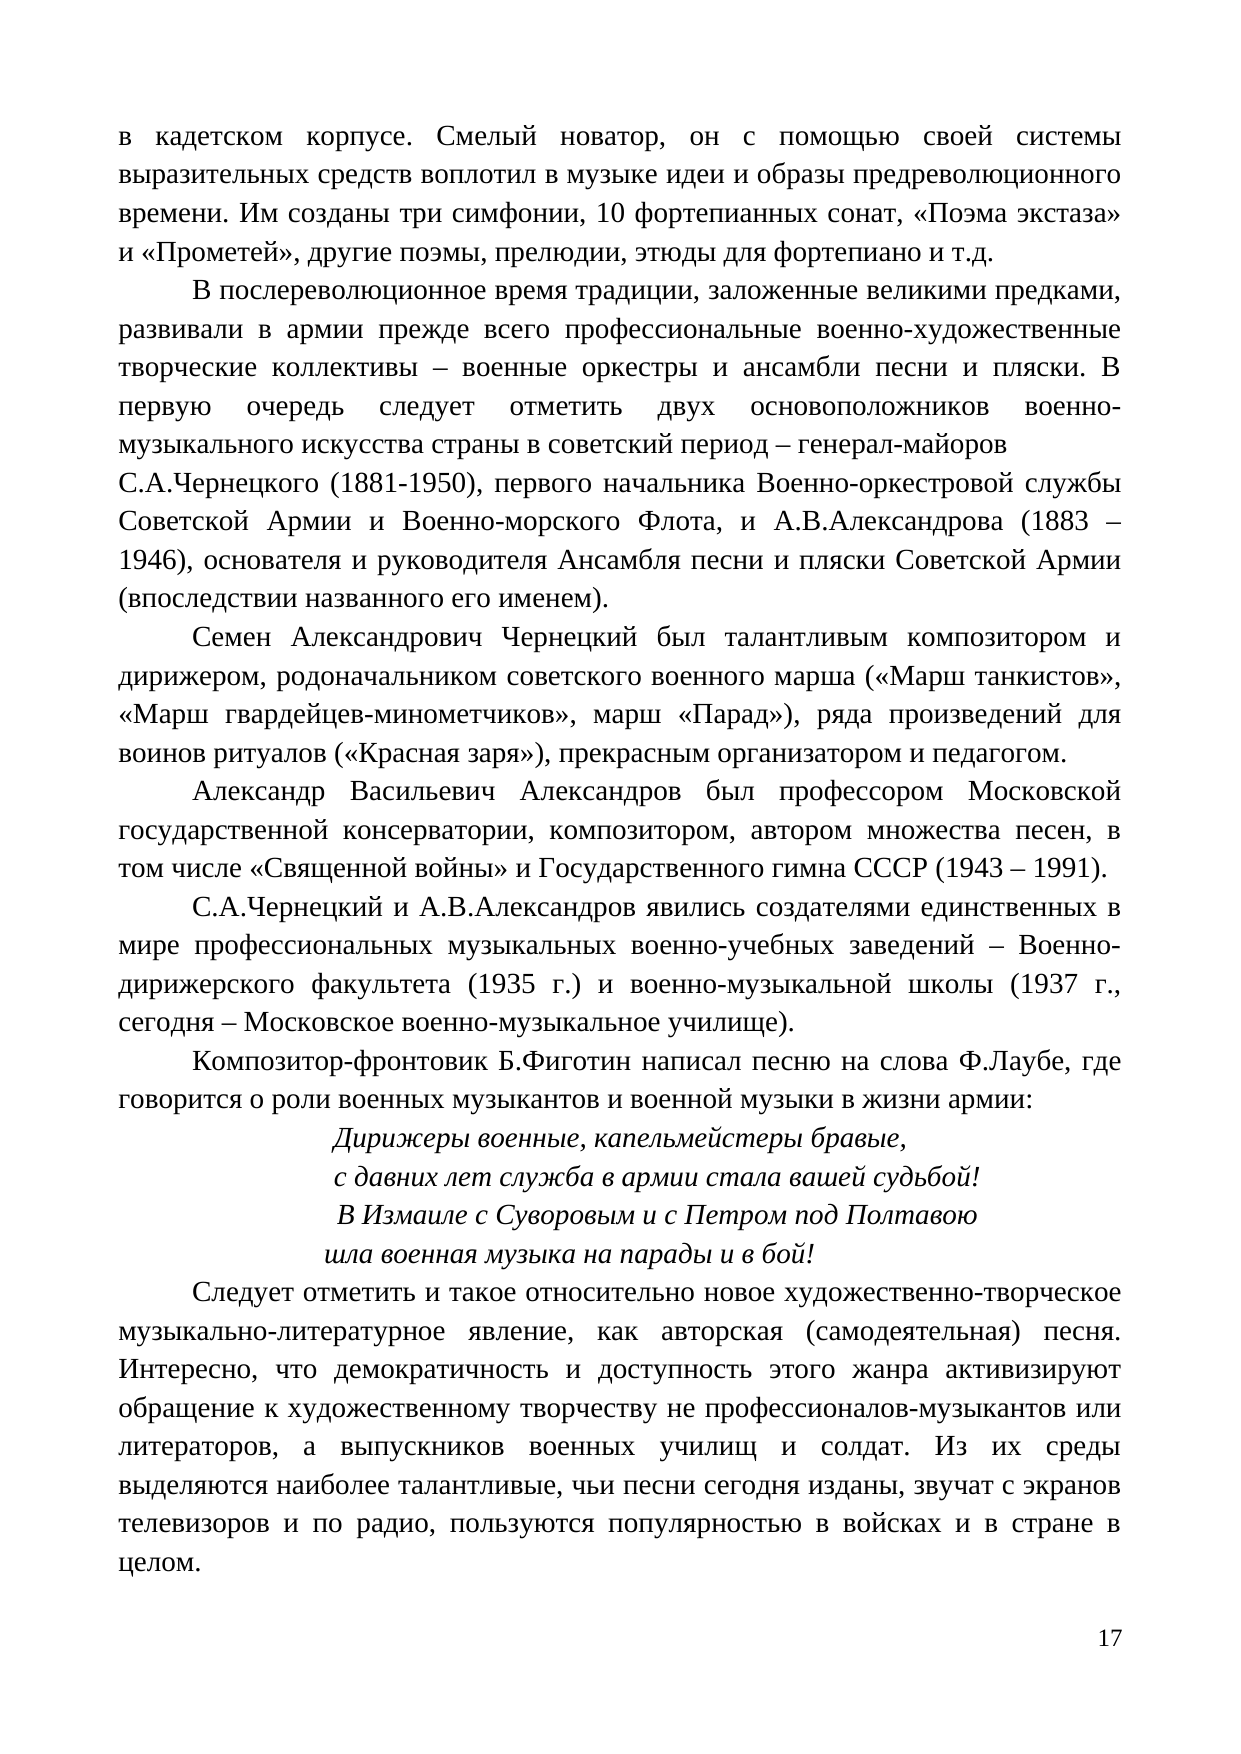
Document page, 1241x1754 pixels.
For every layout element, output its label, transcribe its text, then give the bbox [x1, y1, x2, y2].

text с давних лет служба в армии стала вашей судьбой! [118, 1159, 1122, 1192]
text шла военная музыка на парады и в бой! [266, 1236, 1122, 1269]
text В Измаиле с Суворовым и с Петром под Полтавою [118, 1197, 1122, 1231]
text В послереволюционное время традиции, заложенные великими предками, развивали в армии прежде всего профессиональные военно-художественные творческие коллективы – военные оркестры и ансамбли песни и пляски. В первую очередь следует отметить двух основоположников военно-музыкального искусства страны в советский период – генерал-майоров [118, 272, 1122, 460]
text Композитор-фронтовик Б.Фиготин написал песню на слова Ф.Лаубе, где говорится о роли военных музыкантов и военной музыки в жизни армии: [118, 1043, 1122, 1115]
text С.А.Чернецкий и А.В.Александров явились создателями единственных в мире профессиональных музыкальных военно-учебных заведений – Военно-дирижерского факультета (1935 г.) и военно-музыкальной школы (1937 г., сегодня – Московское военно-музыкальное училище). [118, 889, 1122, 1038]
text Семен Александрович Чернецкий был талантливым композитором и дирижером, родоначальником советского военного марша («Марш танкистов», «Марш гвардейцев-минометчиков», марш «Парад»), ряда произведений для воинов ритуалов («Красная заря»), прекрасным организатором и педагогом. [118, 619, 1122, 768]
text С.А.Чернецкого (1881-1950), первого начальника Военно-оркестровой службы Советской Армии и Военно-морского Флота, и А.В.Александрова (1883 – 1946), основателя и руководителя Ансамбля песни и пляски Советской Армии (впоследствии названного его именем). [118, 465, 1122, 614]
text Дирижеры военные, капельмейстеры бравые, [118, 1120, 1122, 1154]
text Следует отметить и такое относительно новое художественно-творческое музыкально-литературное явление, как авторская (самодеятельная) песня. Интересно, что демократичность и доступность этого жанра активизируют обращение к художественному творчеству не профессионалов-музыкантов или литераторов, а выпускников военных училищ и солдат. Из их среды выделяются наиболее талантливые, чьи песни сегодня изданы, звучат с экранов телевизоров и по радио, пользуются популярностью в войсках и в стране в целом. [118, 1274, 1122, 1578]
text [118, 118, 1122, 267]
text Александр Васильевич Александров был профессором Московской государственной консерватории, композитором, автором множества песен, в том числе «Священной войны» и Государственного гимна СССР (1943 – 1991). [118, 773, 1122, 884]
